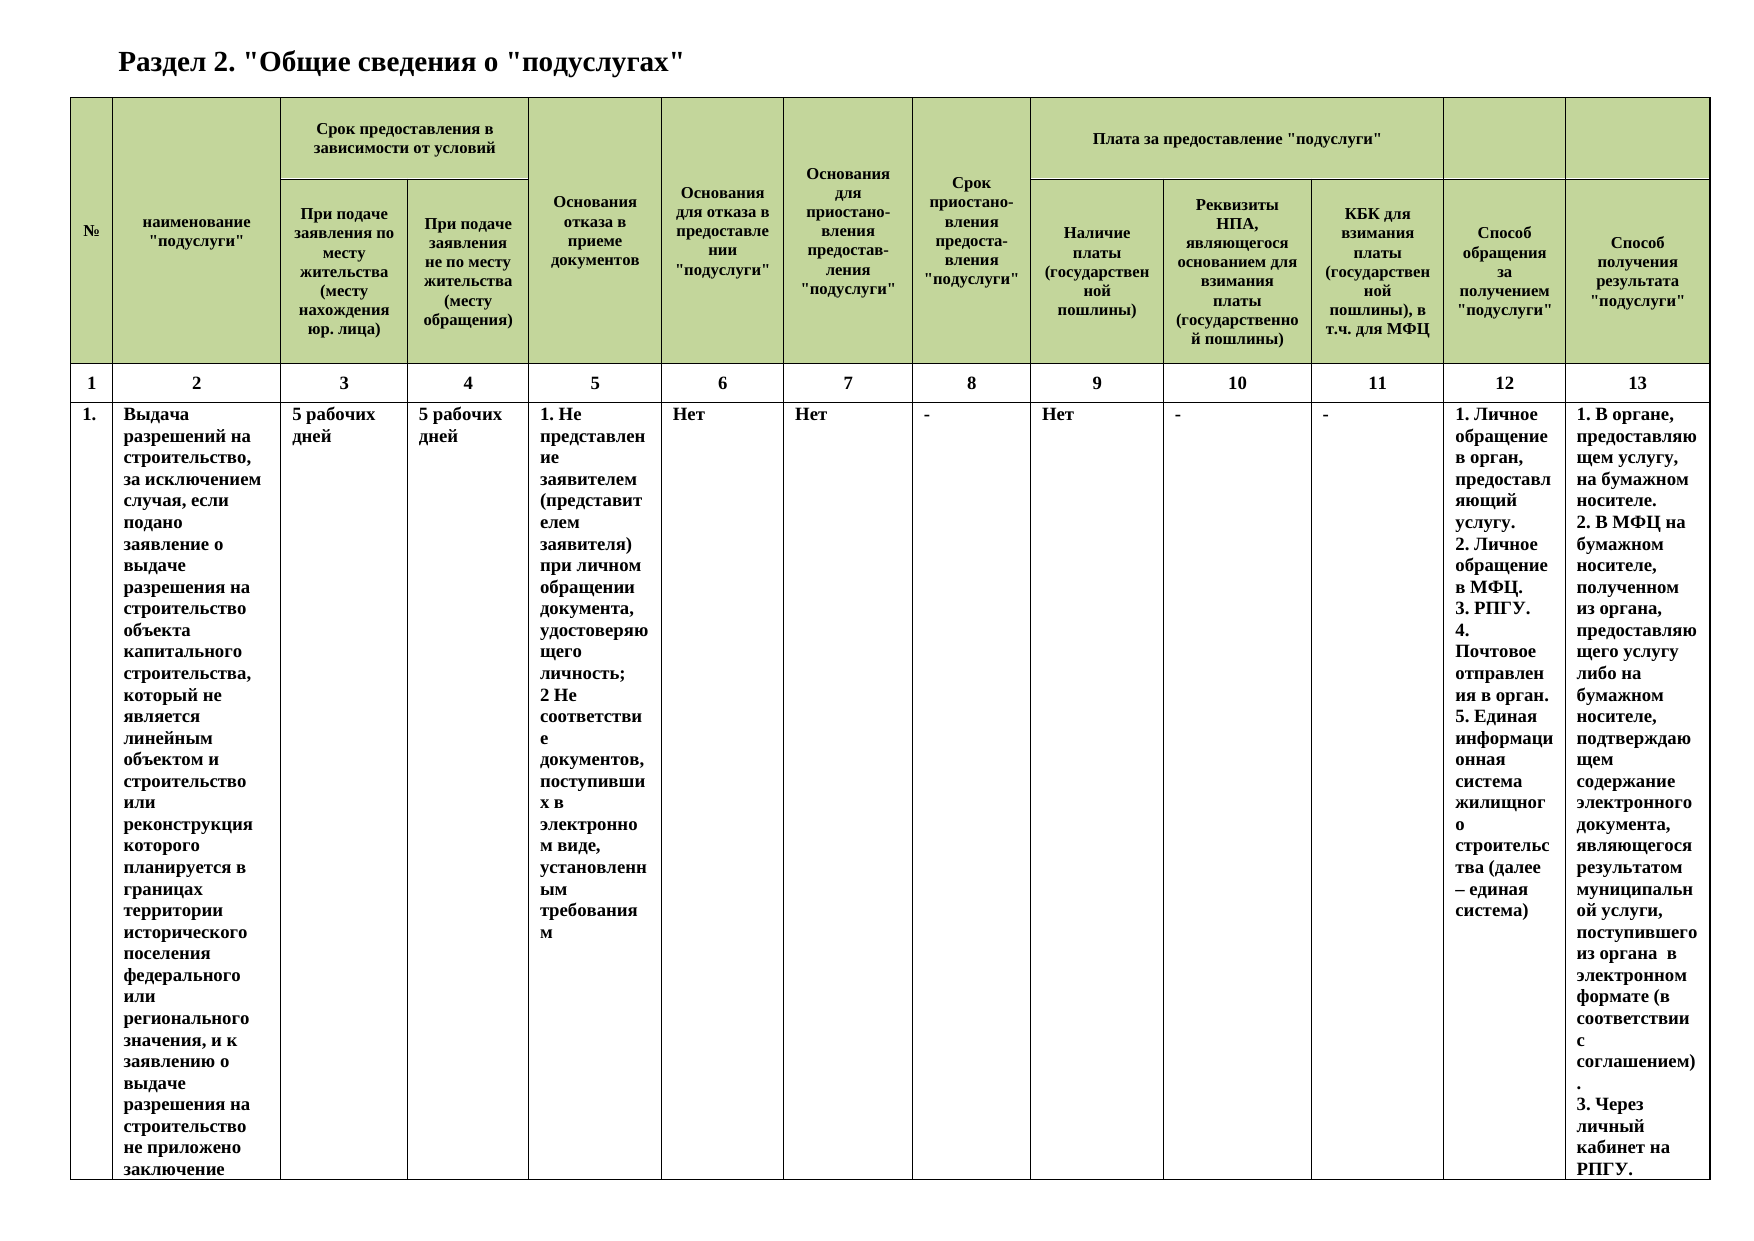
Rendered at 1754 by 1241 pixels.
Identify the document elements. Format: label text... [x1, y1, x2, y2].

table_cell Нет [784, 403, 912, 1179]
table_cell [1566, 403, 1709, 1179]
table_cell - [913, 403, 1030, 1179]
table_cell 6 [662, 364, 783, 402]
table_header № [71, 98, 112, 363]
table_cell 8 [913, 364, 1030, 402]
table_header Срок предоставления в зависимости от условий [281, 98, 528, 178]
table_cell 5 [529, 364, 661, 402]
table_cell Способ обращения за получением "подуслуги" [1444, 180, 1565, 363]
table_cell 9 [1031, 364, 1163, 402]
table_header Срок приостано-вления предоста-вления "подуслуги" [913, 98, 1030, 363]
table_cell Наличие платы (государственной пошлины) [1031, 180, 1163, 363]
table_cell При подаче заявления не по месту жительства (месту обращения) [408, 180, 528, 363]
table_cell 1. [71, 403, 112, 1179]
table_cell При подаче заявления по месту жительства (месту нахождения юр. лица) [281, 180, 407, 363]
table_header Основания для приостано-вления предостав-ления "подуслуги" [784, 98, 912, 363]
table_cell Нет [662, 403, 783, 1179]
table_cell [1444, 403, 1565, 1179]
table_cell 5 рабочих дней [281, 403, 407, 1179]
table_header [1566, 98, 1709, 178]
table_cell 4 [408, 364, 528, 402]
table_cell 7 [784, 364, 912, 402]
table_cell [529, 403, 661, 1179]
table_cell Реквизиты НПА, являющегося основанием для взимания платы (государственной пошлины) [1164, 180, 1311, 363]
table_cell 5 рабочих дней [408, 403, 528, 1179]
table_cell 13 [1566, 364, 1709, 402]
table_header Основания отказа в приеме документов [529, 98, 661, 363]
text Раздел 2. "Общие сведения о "подуслугах" [118, 44, 1683, 78]
table_header Плата за предоставление "подуслуги" [1031, 98, 1443, 178]
table_cell 1 [71, 364, 112, 402]
table_cell 3 [281, 364, 407, 402]
table_cell КБК для взимания платы (государственной пошлины), в т.ч. для МФЦ [1312, 180, 1443, 363]
table_cell 11 [1312, 364, 1443, 402]
table_cell 10 [1164, 364, 1311, 402]
table_header Основания для отказа в предоставлении "подуслуги" [662, 98, 783, 363]
table_cell 2 [113, 364, 280, 402]
table_header наименование "подуслуги" [113, 98, 280, 363]
table_cell Способ получения результата "подуслуги" [1566, 180, 1709, 363]
table_cell - [1164, 403, 1311, 1179]
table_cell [113, 403, 280, 1179]
table_cell 12 [1444, 364, 1565, 402]
table_cell - [1312, 403, 1443, 1179]
table_cell Нет [1031, 403, 1163, 1179]
table_header [1444, 98, 1565, 178]
